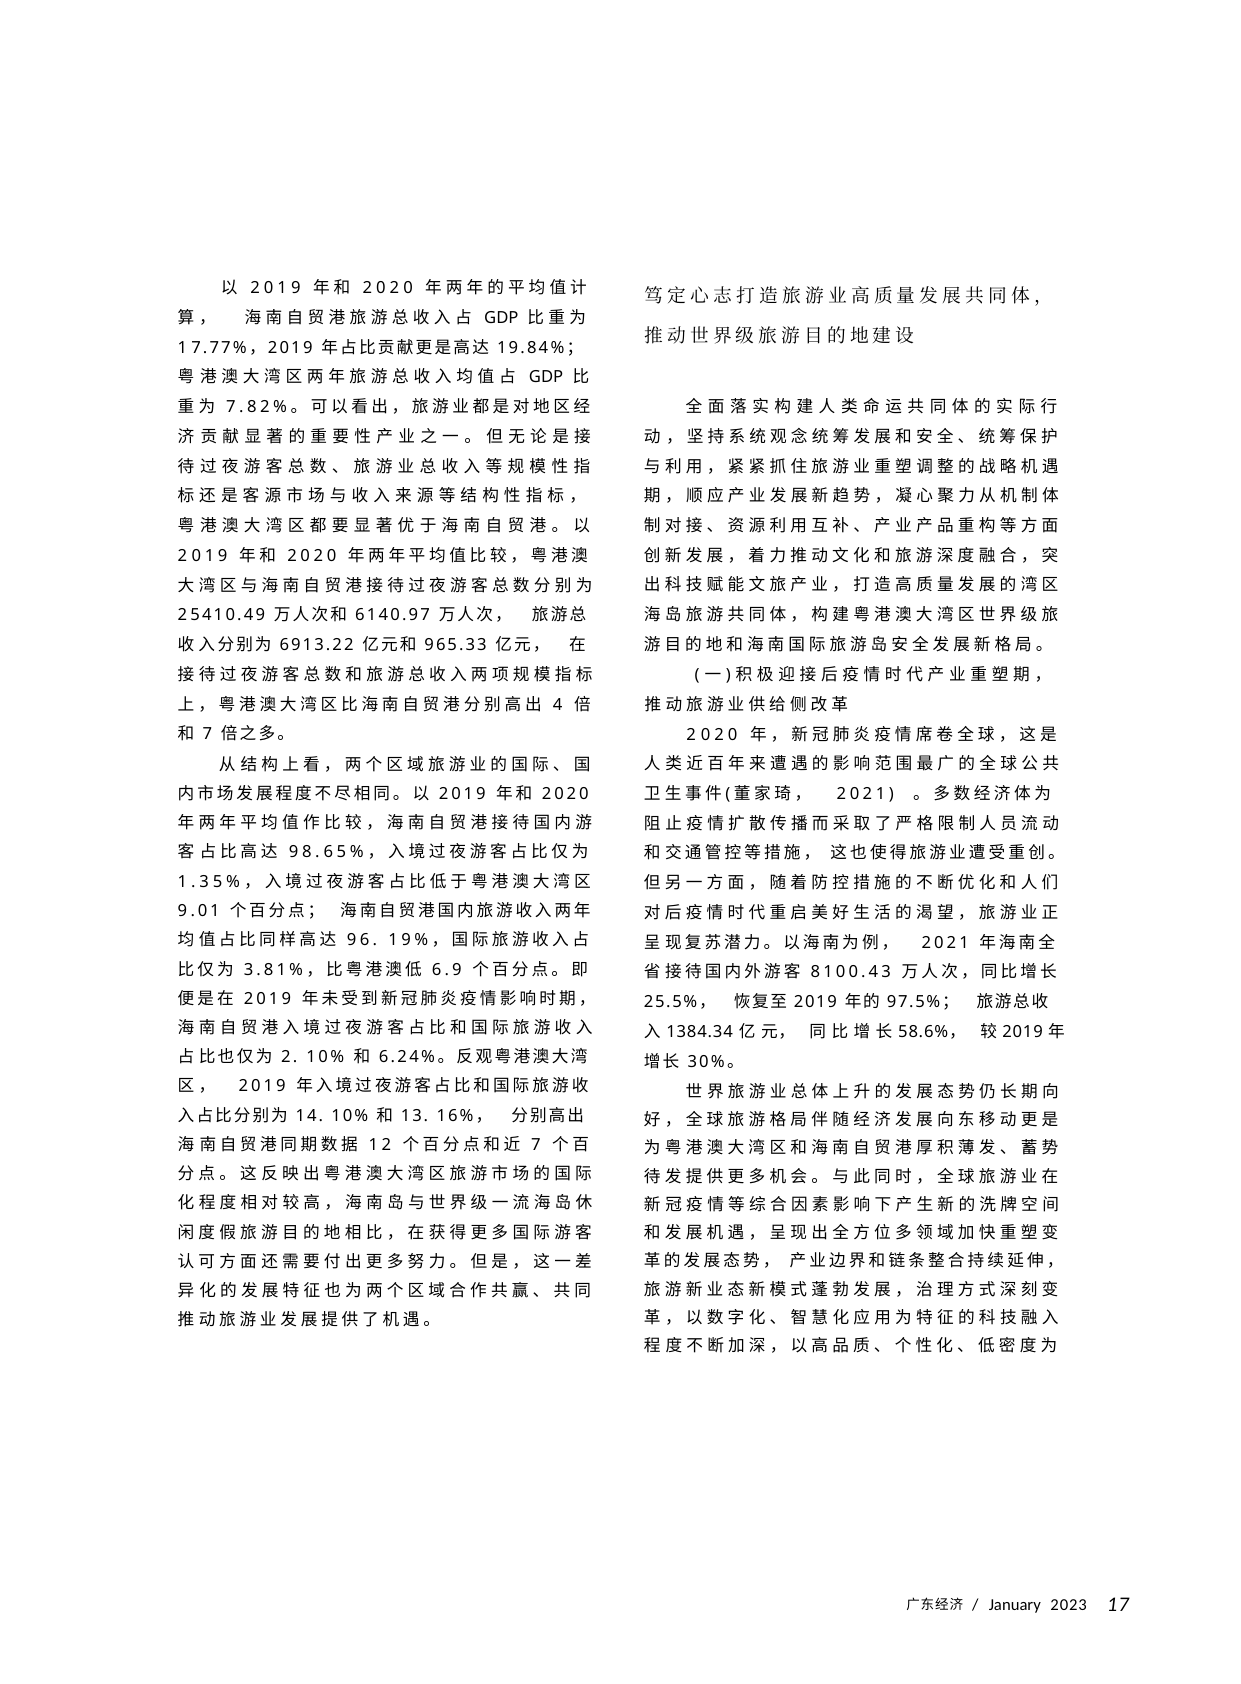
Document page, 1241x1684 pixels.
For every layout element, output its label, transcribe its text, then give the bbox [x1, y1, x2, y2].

text 世界旅游业总体上升的发展态势仍长期向 好，全球旅游格局伴随经济发展向东移动更是 为粤港澳大湾区和海南自贸港厚积薄发、蓄势 待发提供更多机会。与此同时，全球旅游业在 新冠疫情等综合因素影响下产生新的洗牌空间 和发展机遇，呈现出全方位多领域加快重塑变 革的发展态势， 产业边界和链条整合持续延伸， 旅游新业态新模式蓬勃发展，治理方式深刻变 革，以数字化、智慧化应用为特征的科技融入 程度不断加深，以高品质、个性化、低密度为 [644, 1078, 1068, 1356]
text 2020 年，新冠肺炎疫情席卷全球，这是 人类近百年来遭遇的影响范围最广的全球公共 卫生事件(董家琦， 2021) 。多数经济体为 阻止疫情扩散传播而采取了严格限制人员流动 和交通管控等措施， 这也使得旅游业遭受重创。 但另一方面，随着防控措施的不断优化和人们 对后疫情时代重启美好生活的渴望，旅游业正 呈现复苏潜力。以海南为例， 2021 年海南全 省接待国内外游客 8100.43 万人次，同比增长 25.5%， 恢复至 2019 年的 97.5%； 旅游总收 入 1384.34 亿 元， 同 比 增 长 58.6%， 较 2019 年增长 30%。 [644, 721, 1069, 1072]
text 从结构上看，两个区域旅游业的国际、国 内市场发展程度不尽相同。以 2019 年和 2020 年两年平均值作比较，海南自贸港接待国内游 客占比高达 98.65%，入境过夜游客占比仅为 1.35%，入境过夜游客占比低于粤港澳大湾区 9.01 个百分点； 海南自贸港国内旅游收入两年 均值占比同样高达 96. 19%，国际旅游收入占 比仅为 3.81%，比粤港澳低 6.9 个百分点。即 便是在 2019 年未受到新冠肺炎疫情影响时期， 海南自贸港入境过夜游客占比和国际旅游收入 占比也仅为 2. 10% 和 6.24%。反观粤港澳大湾 区， 2019 年入境过夜游客占比和国际旅游收 入占比分别为 14. 10% 和 13. 16%， 分别高出 海南自贸港同期数据 12 个百分点和近 7 个百 分点。这反映出粤港澳大湾区旅游市场的国际 化程度相对较高，海南岛与世界级一流海岛休 闲度假旅游目的地相比，在获得更多国际游客 认可方面还需要付出更多努力。但是，这一差 异化的发展特征也为两个区域合作共赢、共同 推动旅游业发展提供了机遇。 [177, 751, 601, 1330]
text (一)积极迎接后疫情时代产业重塑期， 推动旅游业供给侧改革 [644, 661, 1057, 715]
text 笃定心志打造旅游业高质量发展共同体， 推动世界级旅游目的地建设 [644, 281, 1057, 348]
text 全面落实构建人类命运共同体的实际行 动，坚持系统观念统筹发展和安全、统筹保护 与利用，紧紧抓住旅游业重塑调整的战略机遇 期，顺应产业发展新趋势，凝心聚力从机制体 制对接、资源利用互补、产业产品重构等方面 创新发展，着力推动文化和旅游深度融合，突 出科技赋能文旅产业，打造高质量发展的湾区 海岛旅游共同体，构建粤港澳大湾区世界级旅 游目的地和海南国际旅游岛安全发展新格局。 [644, 393, 1063, 655]
text 以 2019 年和 2020 年两年的平均值计 算， 海南自贸港旅游总收入占 GDP 比重为 17.77%，2019 年占比贡献更是高达 19.84%； 粤港澳大湾区两年旅游总收入均值占 GDP 比 重为 7.82%。可以看出，旅游业都是对地区经 济贡献显著的重要性产业之一。但无论是接 待过夜游客总数、旅游业总收入等规模性指 标还是客源市场与收入来源等结构性指标， 粤港澳大湾区都要显著优于海南自贸港。以 2019 年和 2020 年两年平均值比较，粤港澳 大湾区与海南自贸港接待过夜游客总数分别为 25410.49 万人次和 6140.97 万人次， 旅游总 收入分别为 6913.22 亿元和 965.33 亿元， 在 接待过夜游客总数和旅游总收入两项规模指标 上，粤港澳大湾区比海南自贸港分别高出 4 倍 和 7 倍之多。 [177, 274, 597, 744]
